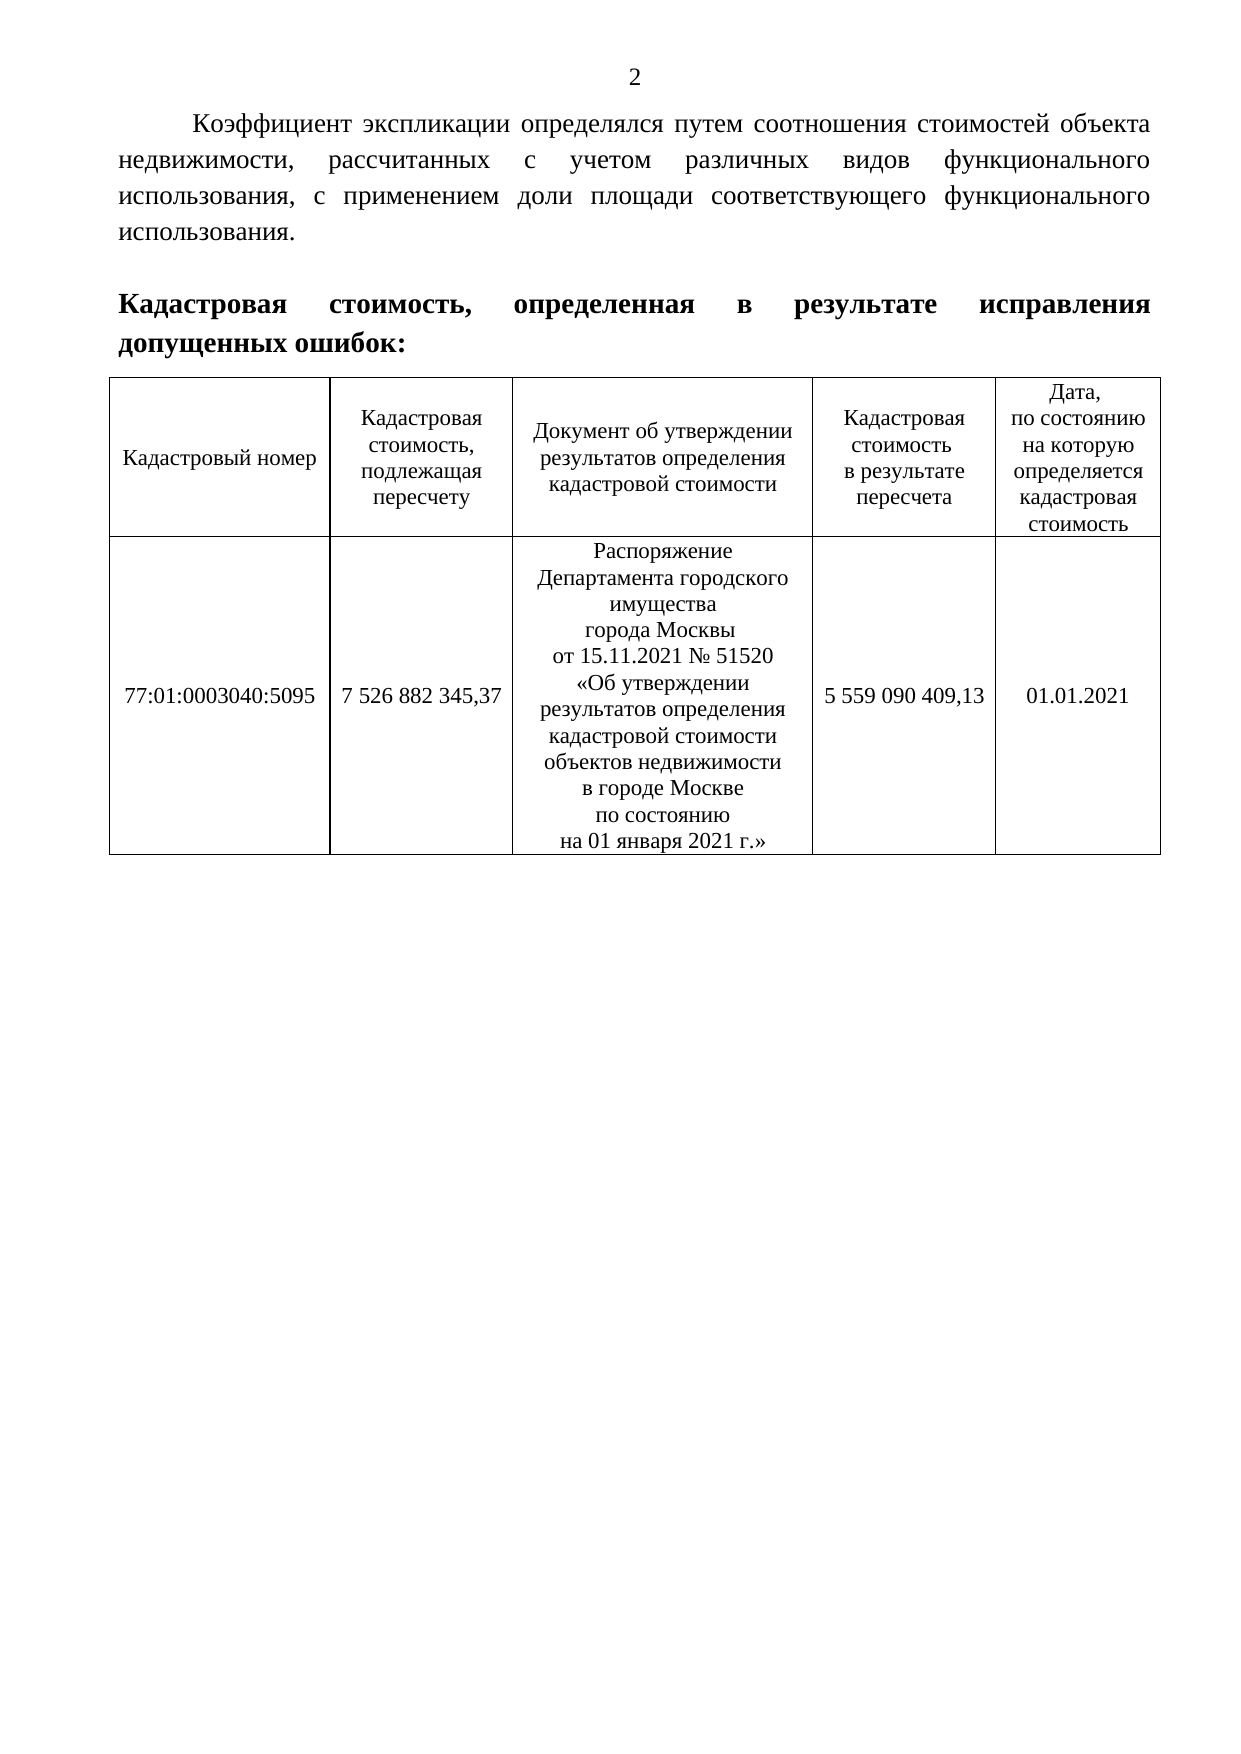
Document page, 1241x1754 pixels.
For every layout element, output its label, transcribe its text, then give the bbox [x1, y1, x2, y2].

table_header Кадастровая стоимость в результате пересчета [813, 378, 995, 536]
text Коэффициент экспликации определялся путем соотношения стоимостей объекта недвижимости, рассчитанных с учетом различных видов функционального использования, с применением доли площади соответствующего функционального использования. [118, 107, 1152, 246]
table_header Кадастровая стоимость, подлежащая пересчету [331, 378, 512, 536]
table_header Документ об утверждении результатов определения кадастровой стоимости [513, 378, 812, 536]
table_cell 7 526 882 345,37 [331, 537, 512, 853]
table_cell 5 559 090 409,13 [813, 537, 995, 853]
table_cell 77:01:0003040:5095 [110, 537, 329, 853]
table_cell Распоряжение Департамента городского имущества города Москвы от 15.11.2021 № 51520 «Об утверждении результатов определения кадастровой стоимости объектов недвижимости в городе Москве по состоянию на 01 января 2021 г.» [513, 537, 812, 853]
text Кадастровая стоимость, определенная в результате исправления допущенных ошибок: [118, 286, 1152, 358]
table_cell 01.01.2021 [996, 537, 1160, 853]
table_header Дата, по состоянию на которую определяется кадастровая стоимость [996, 378, 1160, 536]
table_header Кадастровый номер [110, 378, 329, 536]
